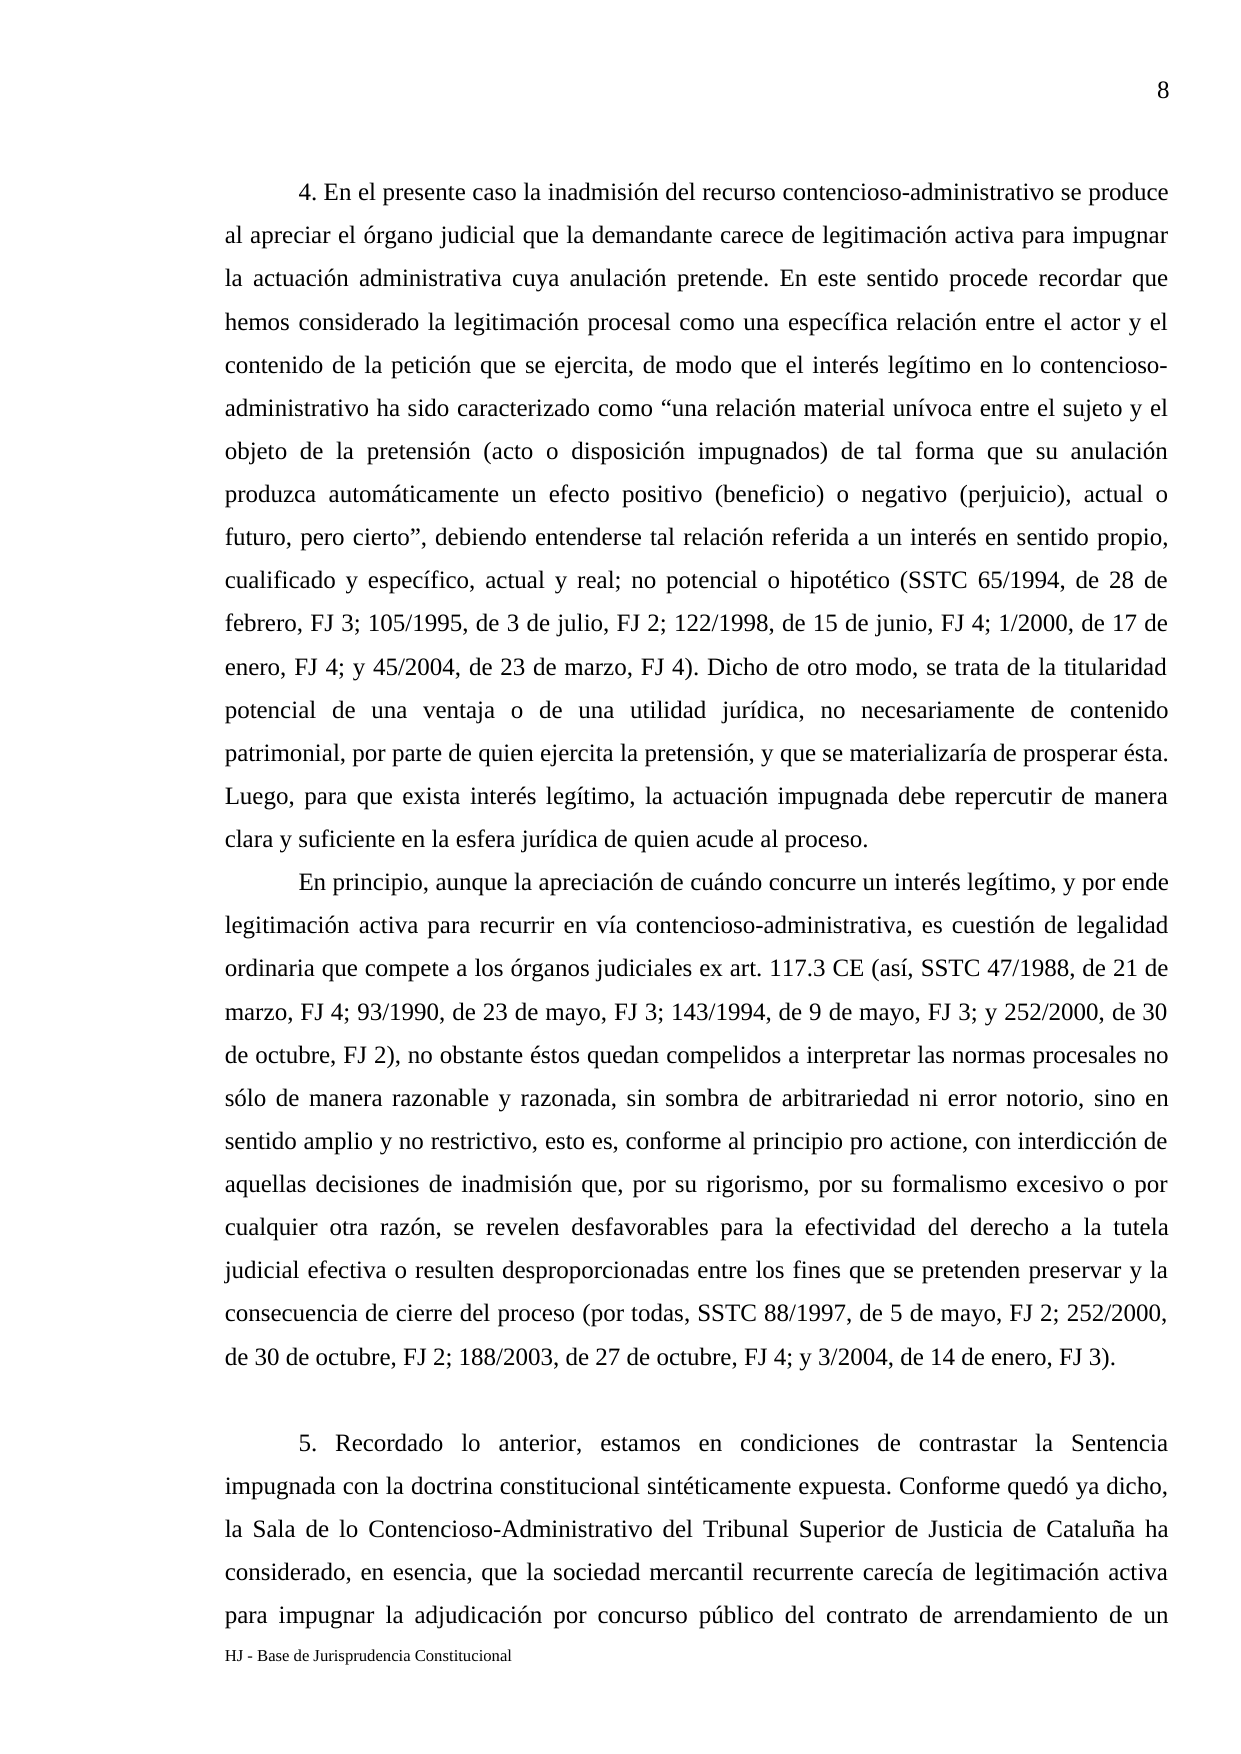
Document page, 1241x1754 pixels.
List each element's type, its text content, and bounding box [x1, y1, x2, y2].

text En principio, aunque la apreciación de cuándo concurre un interés legítimo, y por ende legitimación activa para recurrir en vía contencioso-administrativa, es cuestión de legalidad ordinaria que compete a los órganos judiciales ex art. 117.3 CE (así, SSTC 47/1988, de 21 de marzo, FJ 4; 93/1990, de 23 de mayo, FJ 3; 143/1994, de 9 de mayo, FJ 3; y 252/2000, de 30 de octubre, FJ 2), no obstante éstos quedan compelidos a interpretar las normas procesales no sólo de manera razonable y razonada, sin sombra de arbitrariedad ni error notorio, sino en sentido amplio y no restrictivo, esto es, conforme al principio pro actione, con interdicción de aquellas decisiones de inadmisión que, por su rigorismo, por su formalismo excesivo o por cualquier otra razón, se revelen desfavorables para la efectividad del derecho a la tutela judicial efectiva o resulten desproporcionadas entre los fines que se pretenden preservar y la consecuencia de cierre del proceso (por todas, SSTC 88/1997, de 5 de mayo, FJ 2; 252/2000, de 30 de octubre, FJ 2; 188/2003, de 27 de octubre, FJ 4; y 3/2004, de 14 de enero, FJ 3). [224, 867, 1169, 1370]
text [224, 1428, 1169, 1629]
text 4. En el presente caso la inadmisión del recurso contencioso-administrativo se produce al apreciar el órgano judicial que la demandante carece de legitimación activa para impugnar la actuación administrativa cuya anulación pretende. En este sentido procede recordar que hemos considerado la legitimación procesal como una específica relación entre el actor y el contenido de la petición que se ejercita, de modo que el interés legítimo en lo contencioso-administrativo ha sido caracterizado como “una relación material unívoca entre el sujeto y el objeto de la pretensión (acto o disposición impugnados) de tal forma que su anulación produzca automáticamente un efecto positivo (beneficio) o negativo (perjuicio), actual o futuro, pero cierto”, debiendo entenderse tal relación referida a un interés en sentido propio, cualificado y específico, actual y real; no potencial o hipotético (SSTC 65/1994, de 28 de febrero, FJ 3; 105/1995, de 3 de julio, FJ 2; 122/1998, de 15 de junio, FJ 4; 1/2000, de 17 de enero, FJ 4; y 45/2004, de 23 de marzo, FJ 4). Dicho de otro modo, se trata de la titularidad potencial de una ventaja o de una utilidad jurídica, no necesariamente de contenido patrimonial, por parte de quien ejercita la pretensión, y que se materializaría de prosperar ésta. Luego, para que exista interés legítimo, la actuación impugnada debe repercutir de manera clara y suficiente en la esfera jurídica de quien acude al proceso. [224, 177, 1169, 853]
